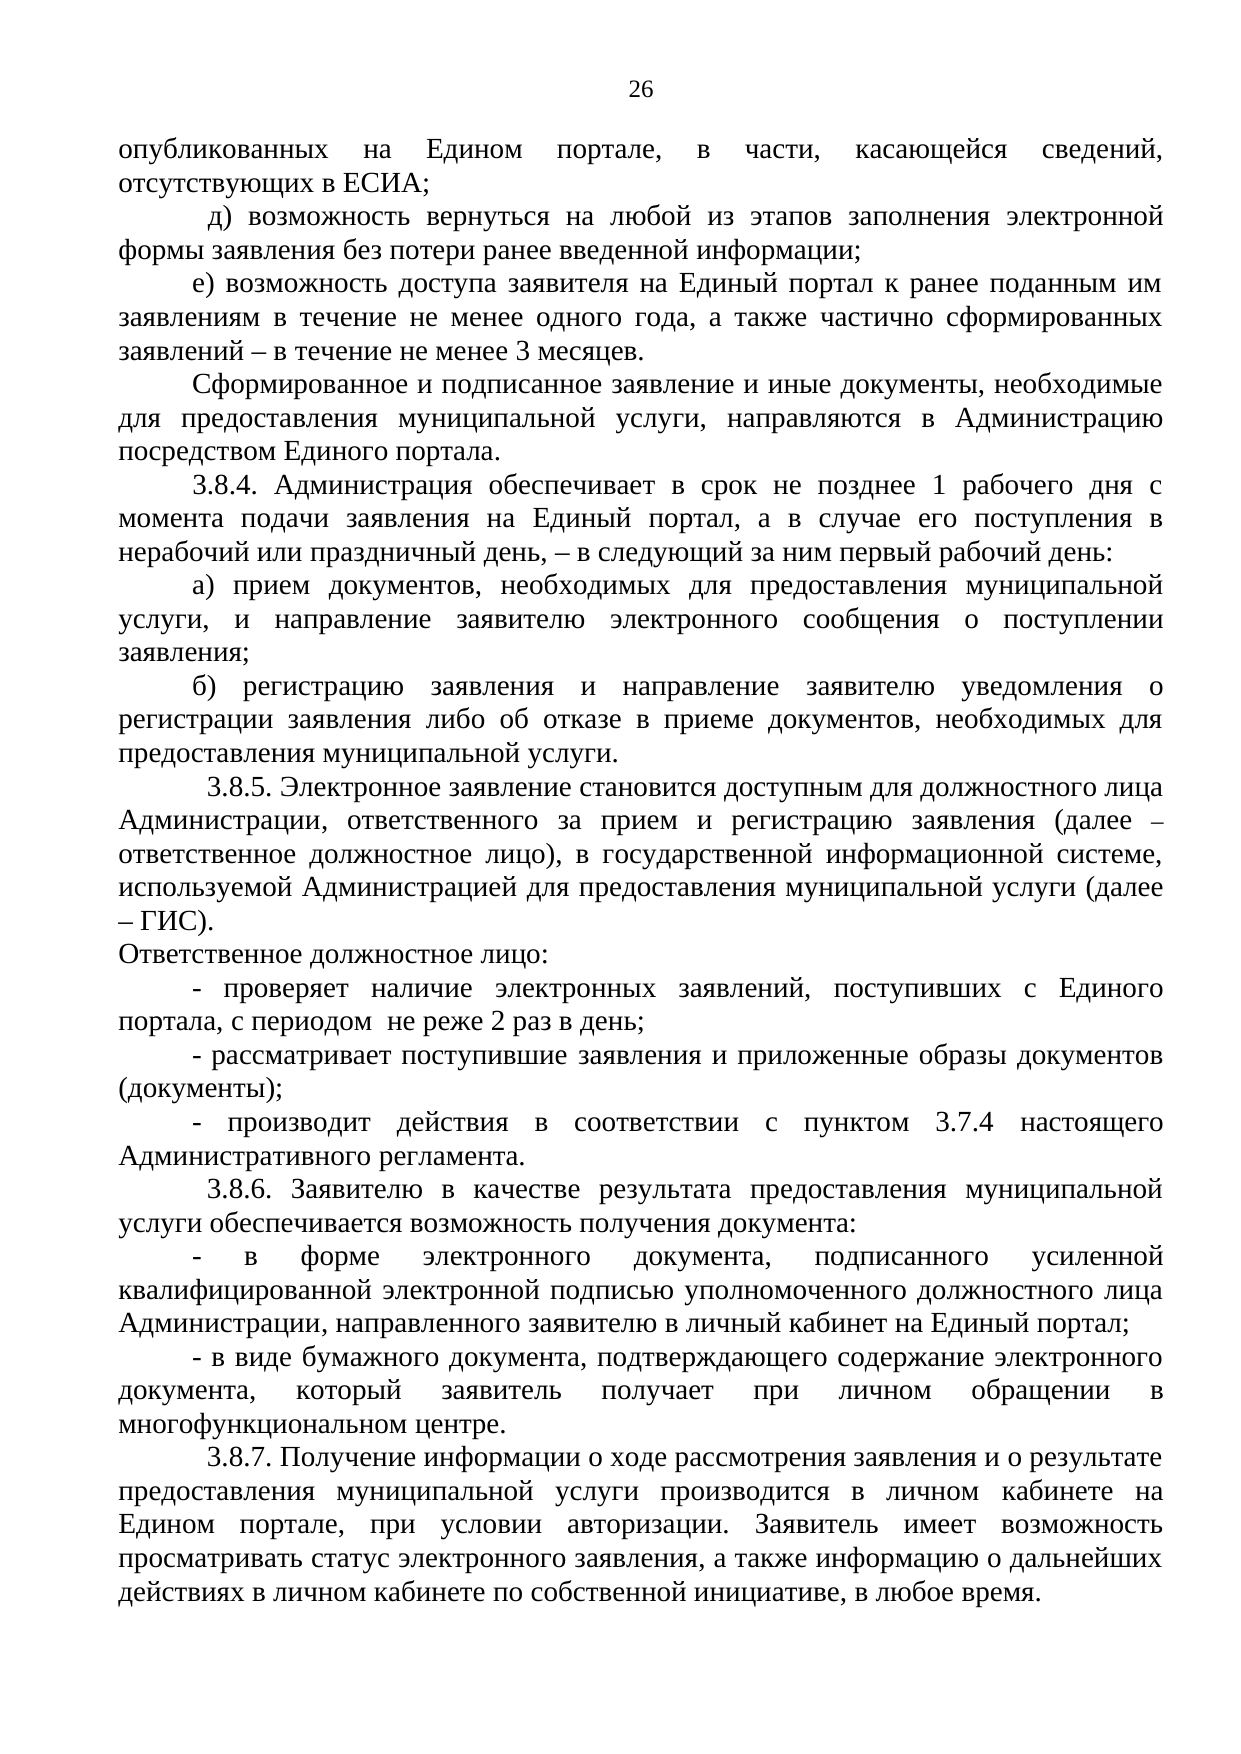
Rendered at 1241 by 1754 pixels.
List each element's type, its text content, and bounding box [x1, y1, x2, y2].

text - проверяет наличие электронных заявлений, поступивших с Единого портала, с периодом не реже 2 раз в день; [118, 970, 1163, 1037]
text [118, 131, 1163, 198]
text д) возможность вернуться на любой из этапов заполнения электронной формы заявления без потери ранее введенной информации; [118, 198, 1163, 266]
text - производит действия в соответствии с пунктом 3.7.4 настоящего Административного регламента. [118, 1104, 1163, 1171]
text - в виде бумажного документа, подтверждающего содержание электронного документа, который заявитель получает при личном обращении в многофункциональном центре. [118, 1339, 1163, 1439]
text б) регистрацию заявления и направление заявителю уведомления о регистрации заявления либо об отказе в приеме документов, необходимых для предоставления муниципальной услуги. [118, 668, 1163, 769]
text 3.8.6. Заявителю в качестве результата предоставления муниципальной услуги обеспечивается возможность получения документа: [118, 1171, 1163, 1238]
text - рассматривает поступившие заявления и приложенные образы документов (документы); [118, 1037, 1163, 1104]
text - в форме электронного документа, подписанного усиленной квалифицированной электронной подписью уполномоченного должностного лица Администрации, направленного заявителю в личный кабинет на Единый портал; [118, 1238, 1163, 1339]
text Ответственное должностное лицо: [118, 936, 1163, 970]
text Сформированное и подписанное заявление и иные документы, необходимые для предоставления муниципальной услуги, направляются в Администрацию посредством Единого портала. [118, 366, 1163, 467]
text а) прием документов, необходимых для предоставления муниципальной услуги, и направление заявителю электронного сообщения о поступлении заявления; [118, 567, 1163, 668]
text 3.8.4. Администрация обеспечивает в срок не позднее 1 рабочего дня с момента подачи заявления на Единый портал, а в случае его поступления в нерабочий или праздничный день, – в следующий за ним первый рабочий день: [118, 467, 1163, 567]
text е) возможность доступа заявителя на Единый портал к ранее поданным им заявлениям в течение не менее одного года, а также частично сформированных заявлений – в течение не менее 3 месяцев. [118, 266, 1163, 366]
text 3.8.7. Получение информации о ходе рассмотрения заявления и о результате предоставления муниципальной услуги производится в личном кабинете на Едином портале, при условии авторизации. Заявитель имеет возможность просматривать статус электронного заявления, а также информацию о дальнейших действиях в личном кабинете по собственной инициативе, в любое время. [118, 1439, 1163, 1607]
text 3.8.5. Электронное заявление становится доступным для должностного лица Администрации, ответственного за прием и регистрацию заявления (далее – ответственное должностное лицо), в государственной информационной системе, используемой Администрацией для предоставления муниципальной услуги (далее – ГИС). [118, 769, 1163, 936]
